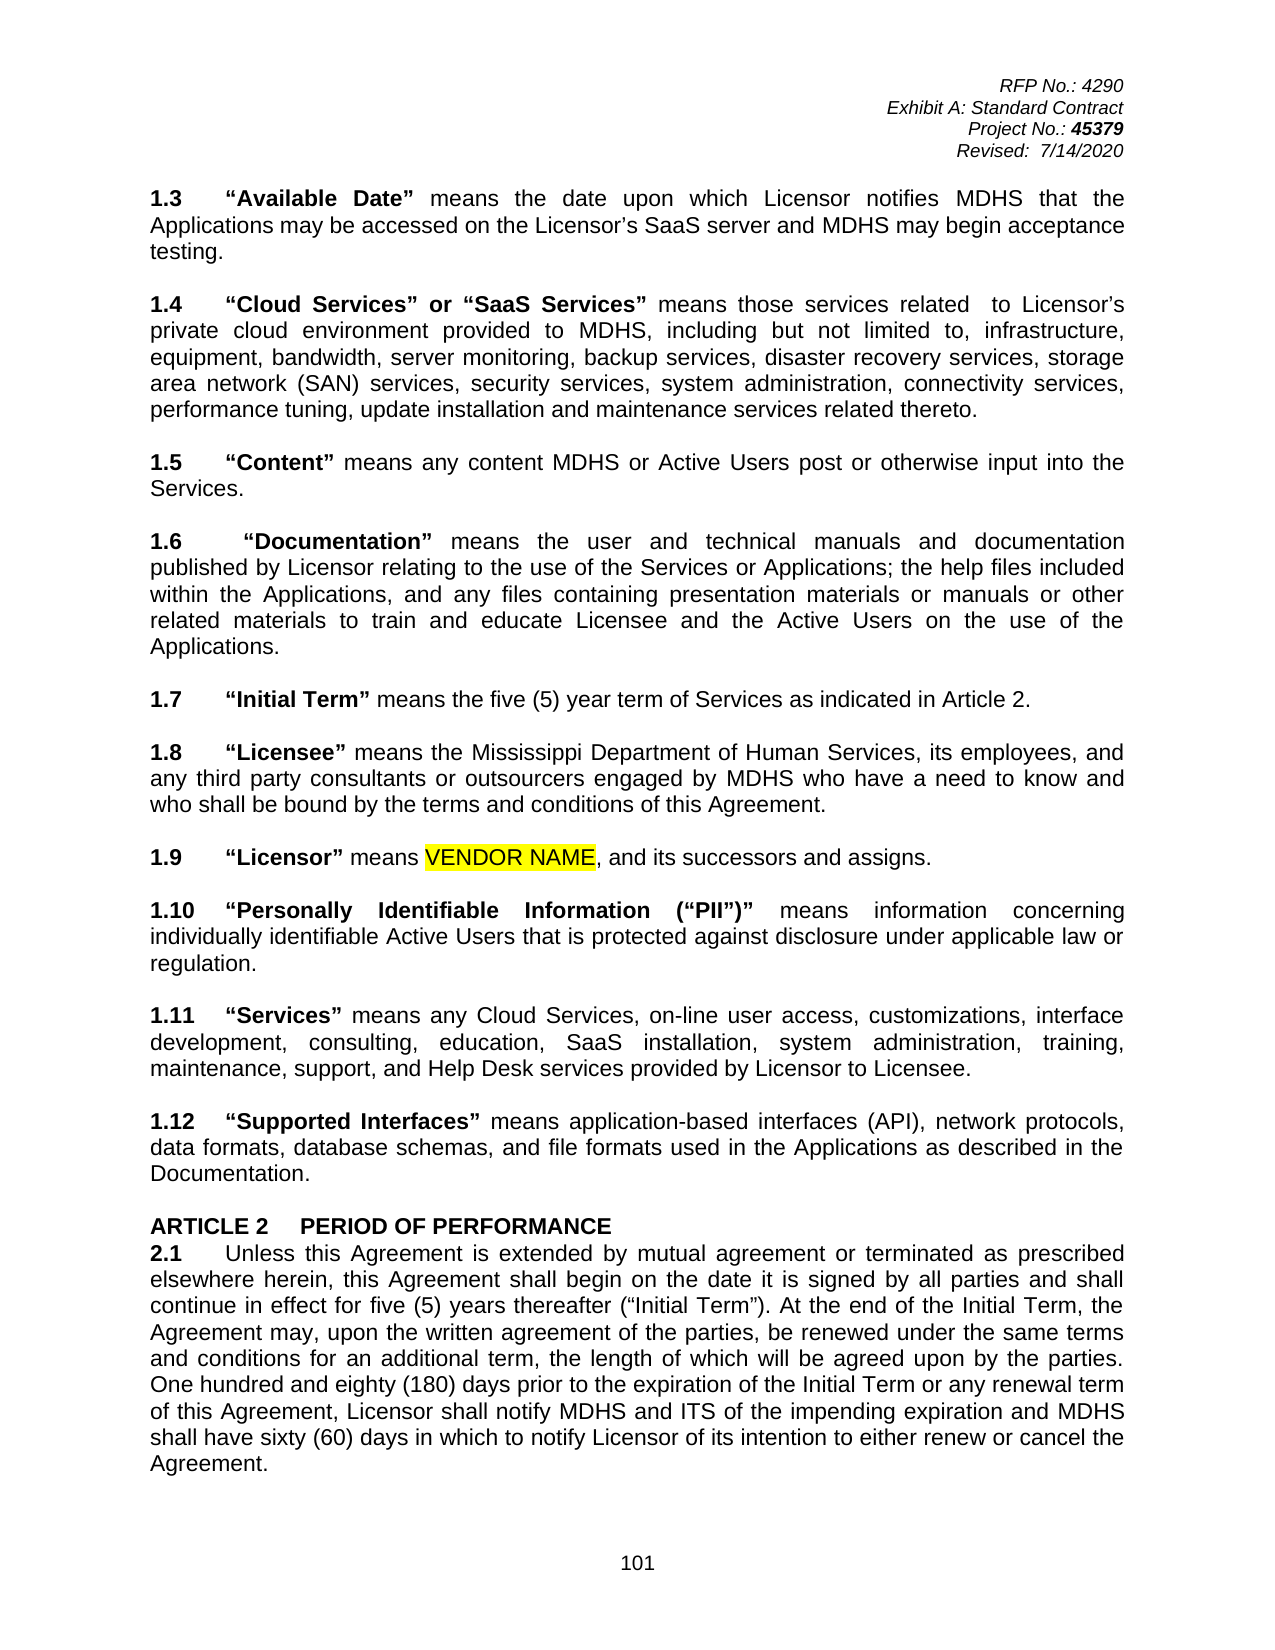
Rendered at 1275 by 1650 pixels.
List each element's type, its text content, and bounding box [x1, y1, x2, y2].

text 1.11 “Services” means any Cloud Services, on-line user access, customizations, interface development, consulting, education, SaaS installation, system administration, training, maintenance, support, and Help Desk services provided by Licensor to Licensee. [150, 1002, 1125, 1081]
text 1.10 “Personally Identifiable Information (“PII”)” means information concerning individually identifiable Active Users that is protected against disclosure under applicable law or regulation. [150, 897, 1125, 976]
text 1.12 “Supported Interfaces” means application-based interfaces (API), network protocols, data formats, database schemas, and file formats used in the Applications as described in the Documentation. [150, 1108, 1125, 1187]
text 1.8 “Licensee” means the Mississippi Department of Human Services, its employees, and any third party consultants or outsourcers engaged by MDHS who have a need to know and who shall be bound by the terms and conditions of this Agreement. [150, 739, 1125, 818]
text ARTICLE 2 PERIOD OF PERFORMANCE [150, 1213, 1125, 1239]
text 1.4 “Cloud Services” or “SaaS Services” means those services related to Licensor’s private cloud environment provided to MDHS, including but not limited to, infrastructure, equipment, bandwidth, server monitoring, backup services, disaster recovery services, storage area network (SAN) services, security services, system administration, connectivity services, performance tuning, update installation and maintenance services related thereto. [150, 291, 1125, 422]
text 1.7 “Initial Term” means the five (5) year term of Services as indicated in Article 2. [150, 686, 1125, 712]
text 1.5 “Content” means any content MDHS or Active Users post or otherwise input into the Services. [150, 449, 1125, 502]
text 1.6 “Documentation” means the user and technical manuals and documentation published by Licensor relating to the use of the Services or Applications; the help files included within the Applications, and any files containing presentation materials or manuals or other related materials to train and educate Licensee and the Active Users on the use of the Applications. [150, 528, 1125, 660]
text 1.9 “Licensor” means VENDOR NAME, and its successors and assigns. [150, 844, 425, 871]
text 2.1 Unless this Agreement is extended by mutual agreement or terminated as prescribed elsewhere herein, this Agreement shall begin on the date it is signed by all parties and shall continue in effect for five (5) years thereafter (“Initial Term”). At the end of the Initial Term, the Agreement may, upon the written agreement of the parties, be renewed under the same terms and conditions for INSERT RENEWAL TERMSan additional term, the length of which will be agreed upon by the parties. One hundred and eighty (180) days prior to the expiration of the Initial Term or any renewal term of this Agreement, Licensor shall notify MDHS and ITS of the impending expiration and MDHS shall have sixty (60) days in which to notify Licensor of its intention to either renew or cancel the Agreement. [150, 1239, 1125, 1477]
text 1.9 “Licensor” means VENDOR NAME, and its successors and assigns. [596, 844, 1125, 871]
text 1.3 “Available Date” means the date upon which Licensor notifies MDHS that the Applications may be accessed on the Licensor’s SaaS server and MDHS may begin acceptance testing. [150, 185, 1125, 264]
